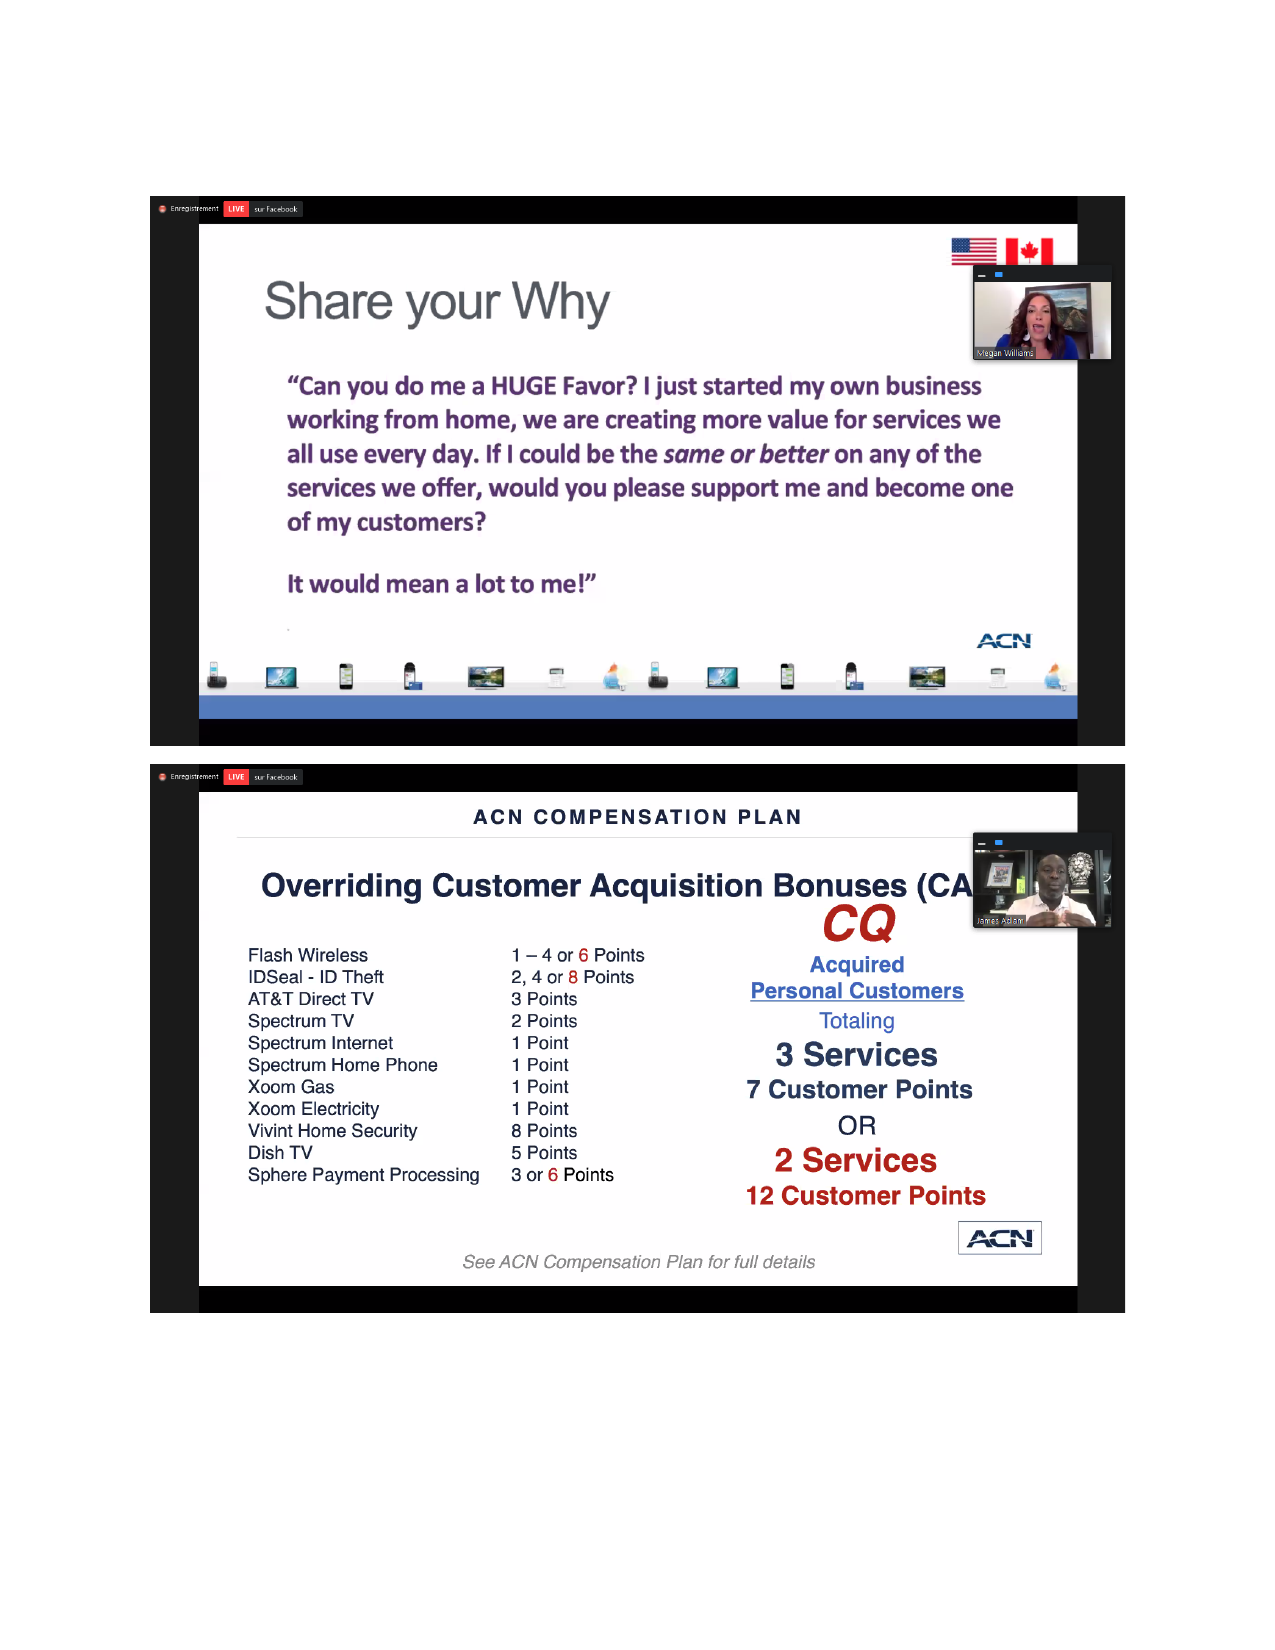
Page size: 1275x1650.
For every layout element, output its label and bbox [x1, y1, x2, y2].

picture [150, 196, 1125, 746]
picture [150, 764, 1125, 1313]
